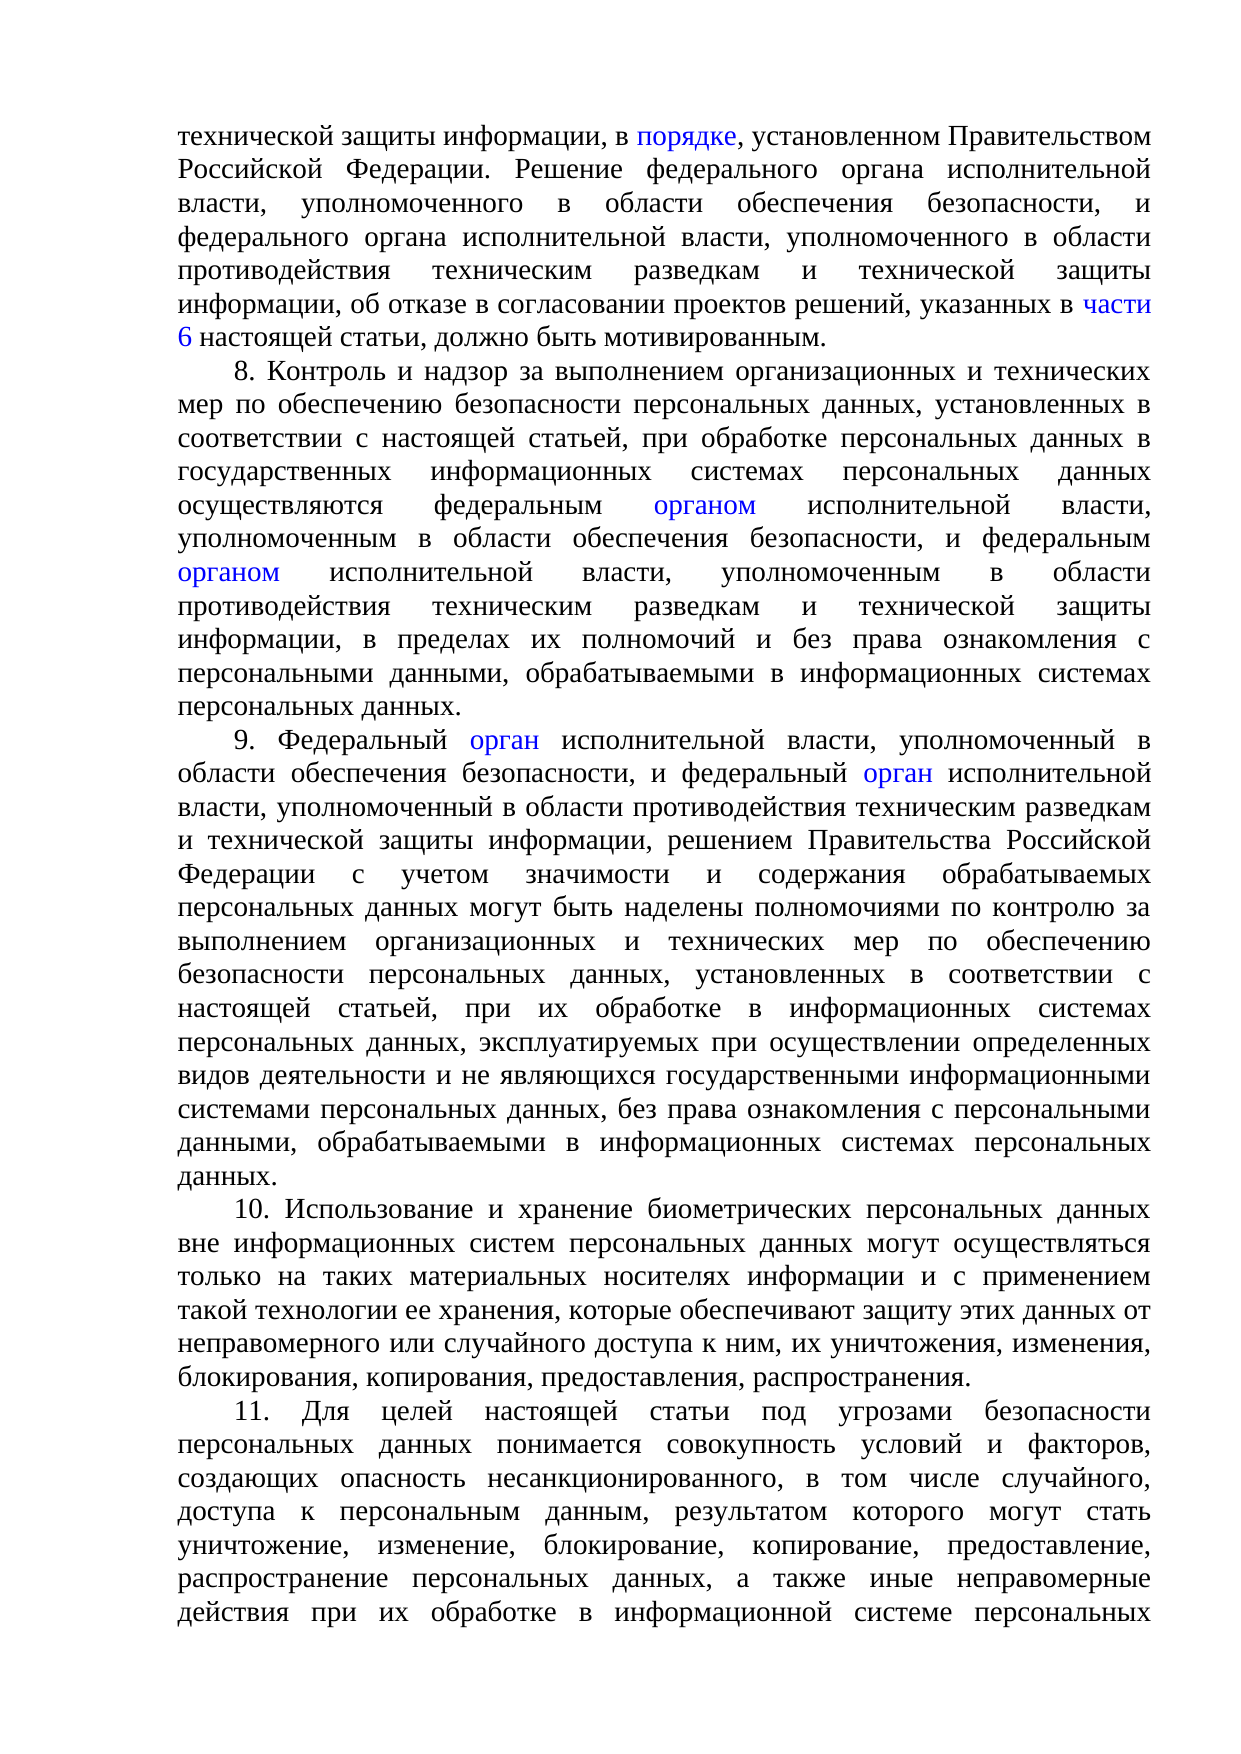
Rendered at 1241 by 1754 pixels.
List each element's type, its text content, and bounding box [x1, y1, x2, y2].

text 9. Федеральный орган исполнительной власти, уполномоченный в области обеспечения безопасности, и федеральный орган исполнительной власти, уполномоченный в области противодействия техническим разведкам и технической защиты информации, решением Правительства Российской Федерации с учетом значимости и содержания обрабатываемых персональных данных могут быть наделены полномочиями по контролю за выполнением организационных и технических мер по обеспечению безопасности персональных данных, установленных в соответствии с настоящей статьей, при их обработке в информационных системах персональных данных, эксплуатируемых при осуществлении определенных видов деятельности и не являющихся государственными информационными системами персональных данных, без права ознакомления с персональными данными, обрабатываемыми в информационных системах персональных данных. [177, 722, 1152, 1191]
text 10. Использование и хранение биометрических персональных данных вне информационных систем персональных данных могут осуществляться только на таких материальных носителях информации и с применением такой технологии ее хранения, которые обеспечивают защиту этих данных от неправомерного или случайного доступа к ним, их уничтожения, изменения, блокирования, копирования, предоставления, распространения. [177, 1191, 1152, 1393]
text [177, 118, 1152, 353]
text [177, 1393, 1152, 1627]
text 8. Контроль и надзор за выполнением организационных и технических мер по обеспечению безопасности персональных данных, установленных в соответствии с настоящей статьей, при обработке персональных данных в государственных информационных системах персональных данных осуществляются федеральным органом исполнительной власти, уполномоченным в области обеспечения безопасности, и федеральным органом исполнительной власти, уполномоченным в области противодействия техническим разведкам и технической защиты информации, в пределах их полномочий и без права ознакомления с персональными данными, обрабатываемыми в информационных системах персональных данных. [177, 353, 1152, 722]
